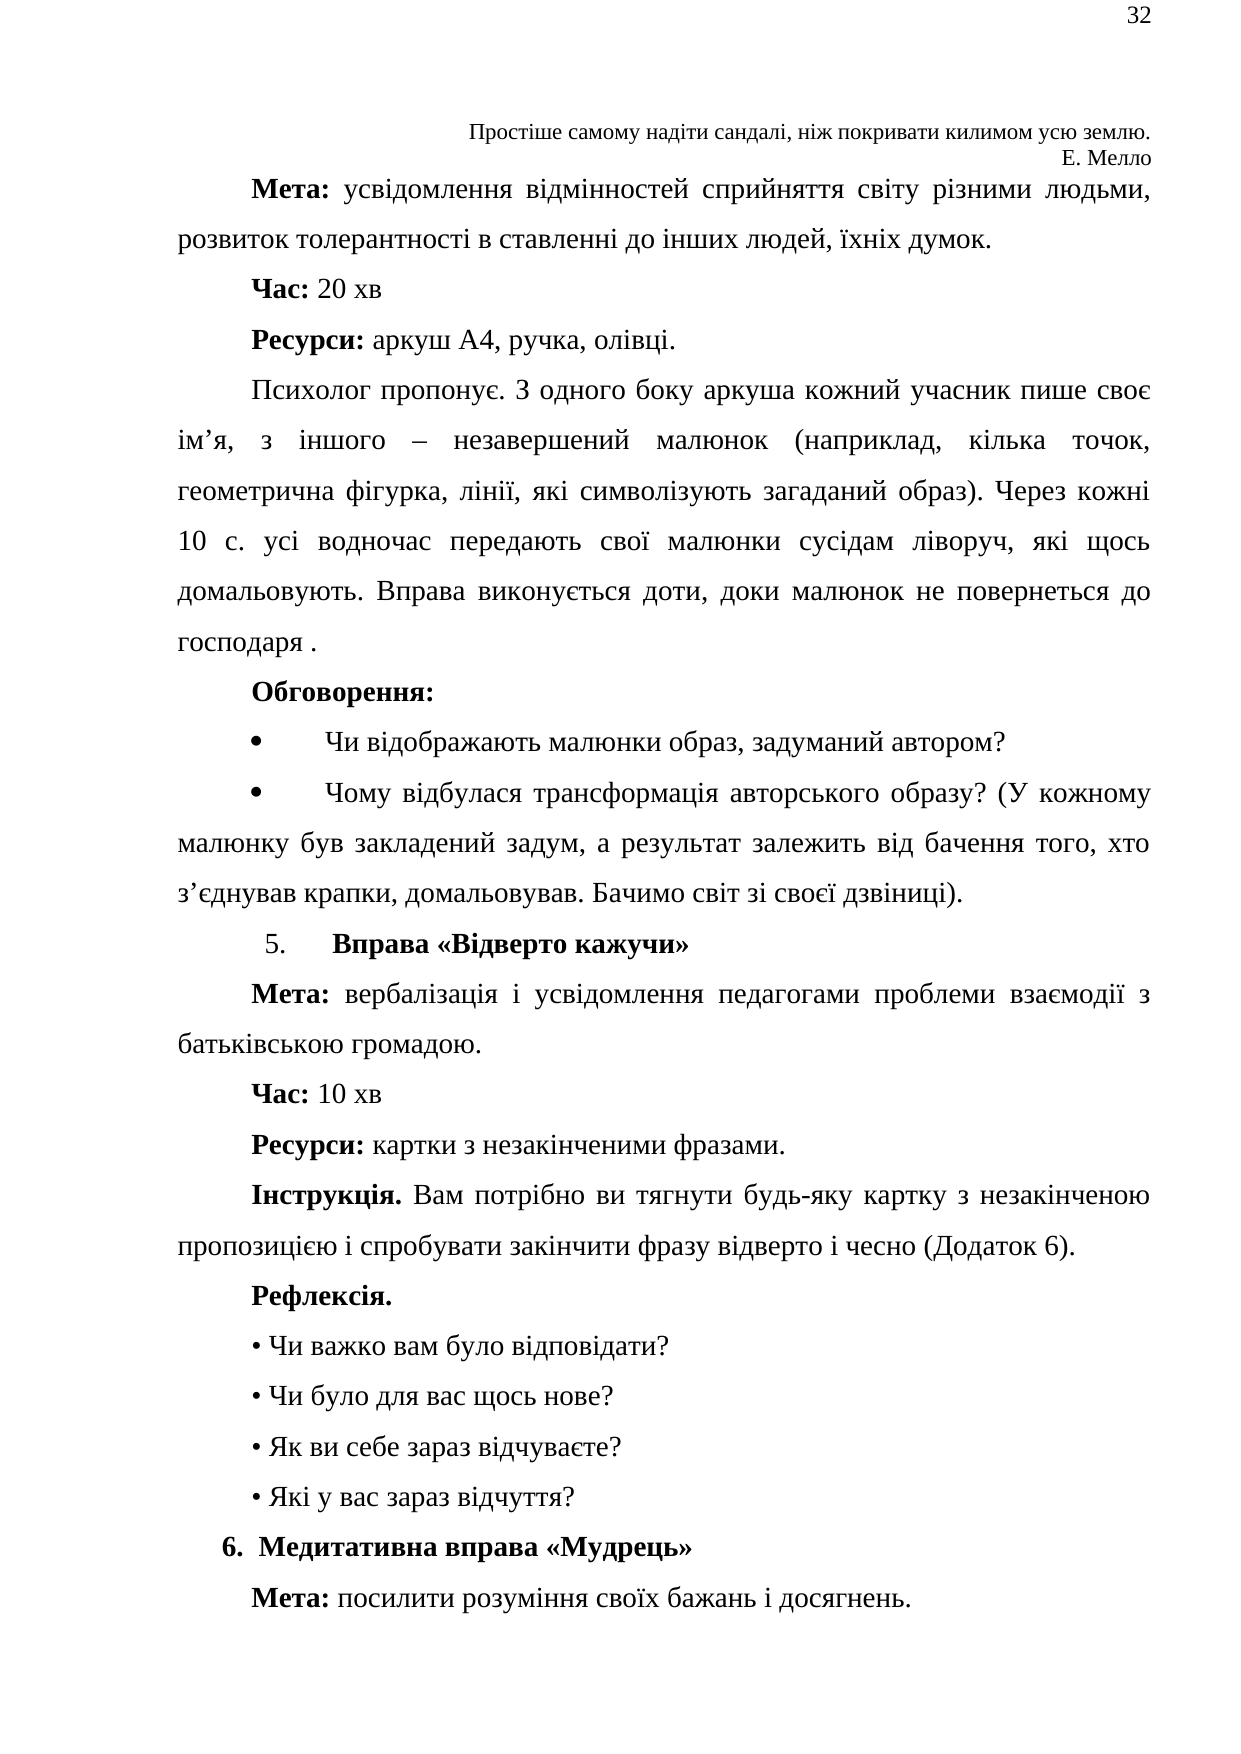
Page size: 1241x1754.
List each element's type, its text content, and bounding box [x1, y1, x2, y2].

text Обговорення: [177, 674, 1152, 707]
text Час: 10 хв [177, 1077, 1152, 1110]
text Інструкція. Вам потрібно ви тягнути будь-яку картку з незакінченою пропозицією і спробувати закінчити фразу відверто і чесно (Додаток 6). [177, 1177, 1152, 1261]
list Чому відбулася трансформація авторського образу? (У кожному малюнку був закладений задум, а результат залежить від бачення того, хто з’єднував крапки, домальовував. Бачимо світ зі своєї дзвіниці). [177, 775, 1152, 909]
text • Чи важко вам було відповідати? [177, 1328, 1152, 1362]
text Мета: посилити розуміння своїх бажань і досягнень. [177, 1580, 1152, 1613]
text Ресурси: картки з незакінченими фразами. [177, 1127, 1152, 1161]
text Психолог пропонує. З одного боку аркуша кожний учасник пише своє ім’я, з іншого – незавершений малюнок (наприклад, кілька точок, геометрична фігурка, лінії, які символізують загаданий образ). Через кожні 10 с. усі водночас передають свої малюнки сусідам ліворуч, які щось домальовують. Вправа виконується доти, доки малюнок не повернеться до господаря . [177, 372, 1152, 657]
text • Як ви себе зараз відчуваєте? [177, 1429, 1152, 1462]
text Мета: усвідомлення відмінностей сприйняття світу різними людьми, розвиток толерантності в ставленні до інших людей, їхніх думок. [177, 171, 1152, 255]
text Е. Мелло [177, 144, 1152, 171]
text Простіше самому надіти сандалі, ніж покривати килимом усю землю. [177, 118, 1152, 144]
text Мета: вербалізація і усвідомлення педагогами проблеми взаємодії з батьківською громадою. [177, 976, 1152, 1060]
list Вправа «Відверто кажучи» [252, 926, 1152, 959]
list Медитативна вправа «Мудрець» [222, 1529, 1152, 1563]
text Час: 20 хв [177, 271, 1152, 305]
text • Чи було для вас щось нове? [177, 1378, 1152, 1412]
text Ресурси: аркуш А4, ручка, олівці. [177, 322, 1152, 355]
list Чи відображають малюнки образ, задуманий автором? [177, 724, 1152, 758]
text • Які у вас зараз відчуття? [177, 1479, 1152, 1513]
text Рефлексія. [177, 1278, 1152, 1311]
